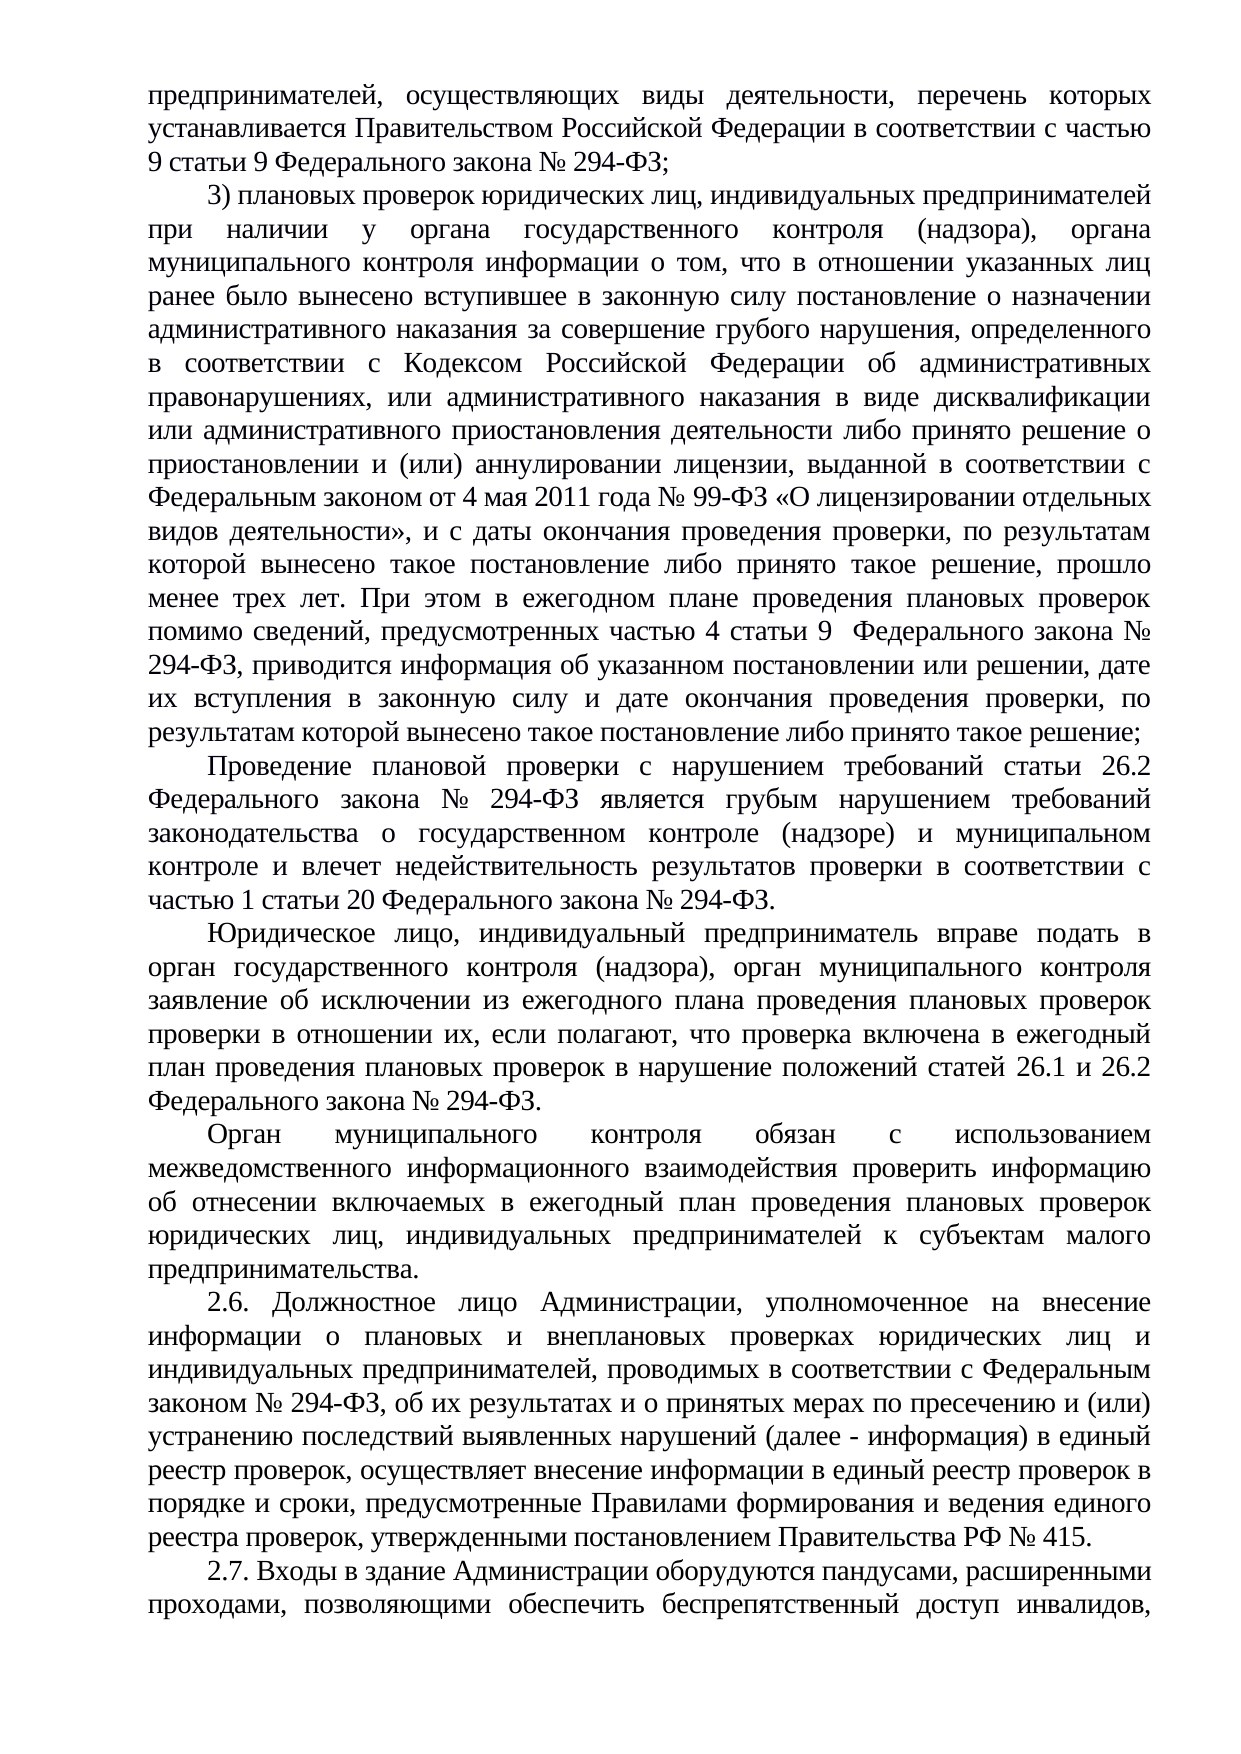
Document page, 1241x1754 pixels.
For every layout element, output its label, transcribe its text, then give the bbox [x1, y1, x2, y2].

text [148, 77, 1152, 177]
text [148, 1553, 1152, 1620]
text Орган муниципального контроля обязан с использованием межведомственного информационного взаимодействия проверить информацию об отнесении включаемых в ежегодный план проведения плановых проверок юридических лиц, индивидуальных предпринимателей к субъектам малого предпринимательства. [148, 1117, 1152, 1284]
text 3) плановых проверок юридических лиц, индивидуальных предпринимателей при наличии у органа государственного контроля (надзора), органа муниципального контроля информации о том, что в отношении указанных лиц ранее было вынесено вступившее в законную силу постановление о назначении административного наказания за совершение грубого нарушения, определенного в соответствии с Кодексом Российской Федерации об административных правонарушениях, или административного наказания в виде дисквалификации или административного приостановления деятельности либо принято решение о приостановлении и (или) аннулировании лицензии, выданной в соответствии с Федеральным законом от 4 мая 2011 года № 99-ФЗ «О лицензировании отдельных видов деятельности», и с даты окончания проведения проверки, по результатам которой вынесено такое постановление либо принято такое решение, прошло менее трех лет. При этом в ежегодном плане проведения плановых проверок помимо сведений, предусмотренных частью 4 статьи 9 Федерального закона № 294-ФЗ, приводится информация об указанном постановлении или решении, дате их вступления в законную силу и дате окончания проведения проверки, по результатам которой вынесено такое постановление либо принято такое решение; [148, 177, 1152, 748]
text Юридическое лицо, индивидуальный предприниматель вправе подать в орган государственного контроля (надзора), орган муниципального контроля заявление об исключении из ежегодного плана проведения плановых проверок проверки в отношении их, если полагают, что проверка включена в ежегодный план проведения плановых проверок в нарушение положений статей 26.1 и 26.2 Федерального закона № 294-ФЗ. [148, 915, 1152, 1117]
text Проведение плановой проверки с нарушением требований статьи 26.2 Федерального закона № 294-ФЗ является грубым нарушением требований законодательства о государственном контроле (надзоре) и муниципальном контроле и влечет недействительность результатов проверки в соответствии с частью 1 статьи 20 Федерального закона № 294-ФЗ. [148, 748, 1152, 915]
text 2.6. Должностное лицо Администрации, уполномоченное на внесение информации о плановых и внеплановых проверках юридических лиц и индивидуальных предпринимателей, проводимых в соответствии с Федеральным законом № 294-ФЗ, об их результатах и о принятых мерах по пресечению и (или) устранению последствий выявленных нарушений (далее - информация) в единый реестр проверок, осуществляет внесение информации в единый реестр проверок в порядке и сроки, предусмотренные Правилами формирования и ведения единого реестра проверок, утвержденными постановлением Правительства РФ № 415. [148, 1284, 1152, 1553]
